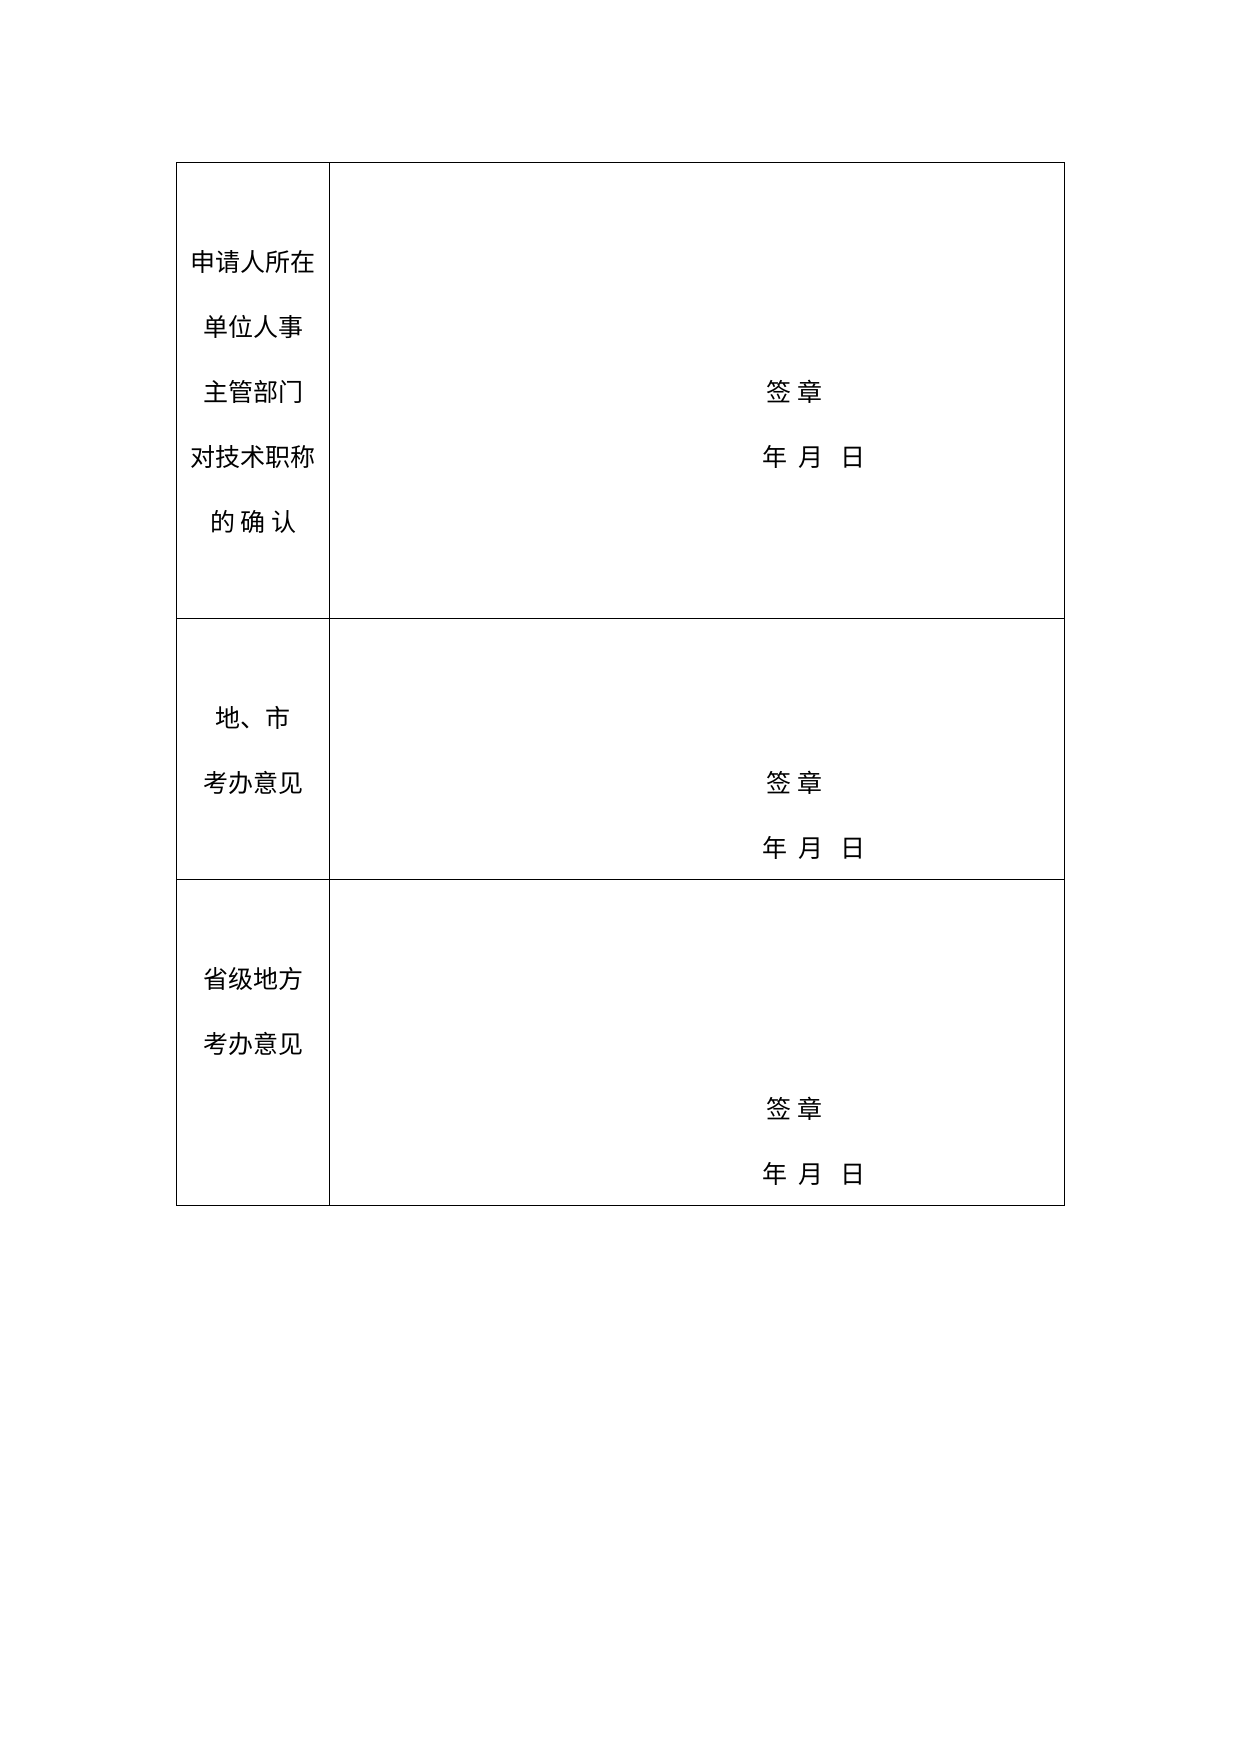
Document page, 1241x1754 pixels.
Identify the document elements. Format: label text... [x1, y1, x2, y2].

table_cell 签 章 年 月 日 [330, 880, 1064, 1205]
table_cell 签 章 年 月 日 [330, 619, 1064, 879]
table_cell 签 章 年 月 日 [330, 163, 1064, 618]
table_cell 地、市 考办意见 [177, 619, 329, 879]
table_cell 申请人所在 单位人事 主管部门 对技术职称 的 确 认 [177, 163, 329, 618]
table_cell 省级地方 考办意见 [177, 880, 329, 1205]
